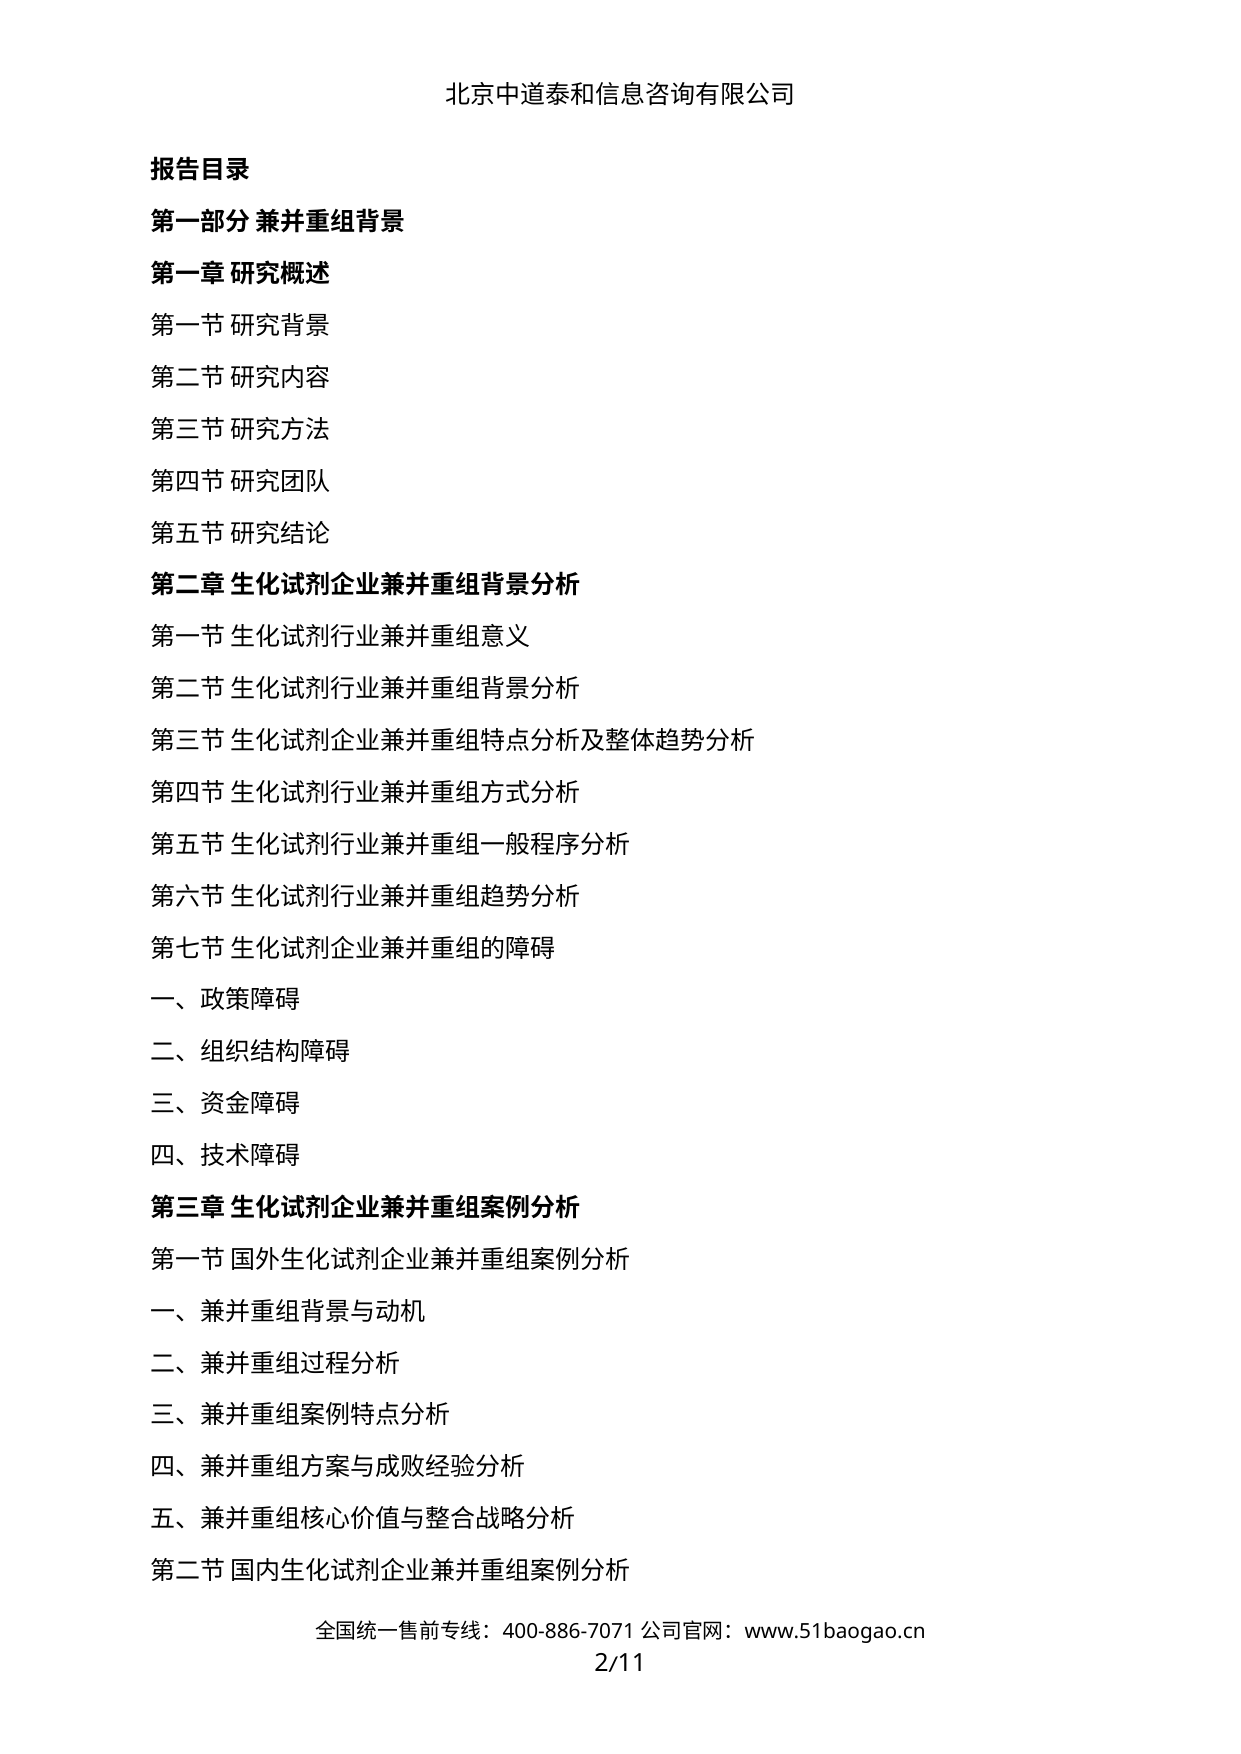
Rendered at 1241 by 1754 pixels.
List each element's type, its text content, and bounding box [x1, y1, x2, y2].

text 二、兼并重组过程分析 [150, 1343, 1090, 1379]
text 第二节 生化试剂行业兼并重组背景分析 [150, 669, 1090, 705]
text 一、兼并重组背景与动机 [150, 1291, 1090, 1327]
text 一、政策障碍 [150, 980, 1090, 1016]
text 第三节 生化试剂企业兼并重组特点分析及整体趋势分析 [150, 721, 1090, 757]
text 第一部分 兼并重组背景 [150, 202, 1090, 238]
text 第四节 生化试剂行业兼并重组方式分析 [150, 772, 1090, 809]
text 四、技术障碍 [150, 1136, 1090, 1172]
text 第七节 生化试剂企业兼并重组的障碍 [150, 928, 1090, 964]
text 二、组织结构障碍 [150, 1032, 1090, 1068]
text 第一节 生化试剂行业兼并重组意义 [150, 617, 1090, 653]
text 第一节 研究背景 [150, 306, 1090, 342]
text 四、兼并重组方案与成败经验分析 [150, 1447, 1090, 1483]
text 第三章 生化试剂企业兼并重组案例分析 [150, 1187, 1090, 1224]
text 第二节 研究内容 [150, 357, 1090, 394]
text 第二节 国内生化试剂企业兼并重组案例分析 [150, 1551, 1090, 1587]
text 第五节 研究结论 [150, 513, 1090, 549]
text 三、兼并重组案例特点分析 [150, 1395, 1090, 1431]
text 第四节 研究团队 [150, 461, 1090, 497]
text 第六节 生化试剂行业兼并重组趋势分析 [150, 876, 1090, 912]
text 第五节 生化试剂行业兼并重组一般程序分析 [150, 824, 1090, 861]
text 第一节 国外生化试剂企业兼并重组案例分析 [150, 1239, 1090, 1276]
text 第一章 研究概述 [150, 254, 1090, 290]
text 五、兼并重组核心价值与整合战略分析 [150, 1499, 1090, 1535]
text 第二章 生化试剂企业兼并重组背景分析 [150, 565, 1090, 601]
text 三、资金障碍 [150, 1084, 1090, 1120]
text 报告目录 [150, 150, 1090, 186]
text 第三节 研究方法 [150, 409, 1090, 446]
